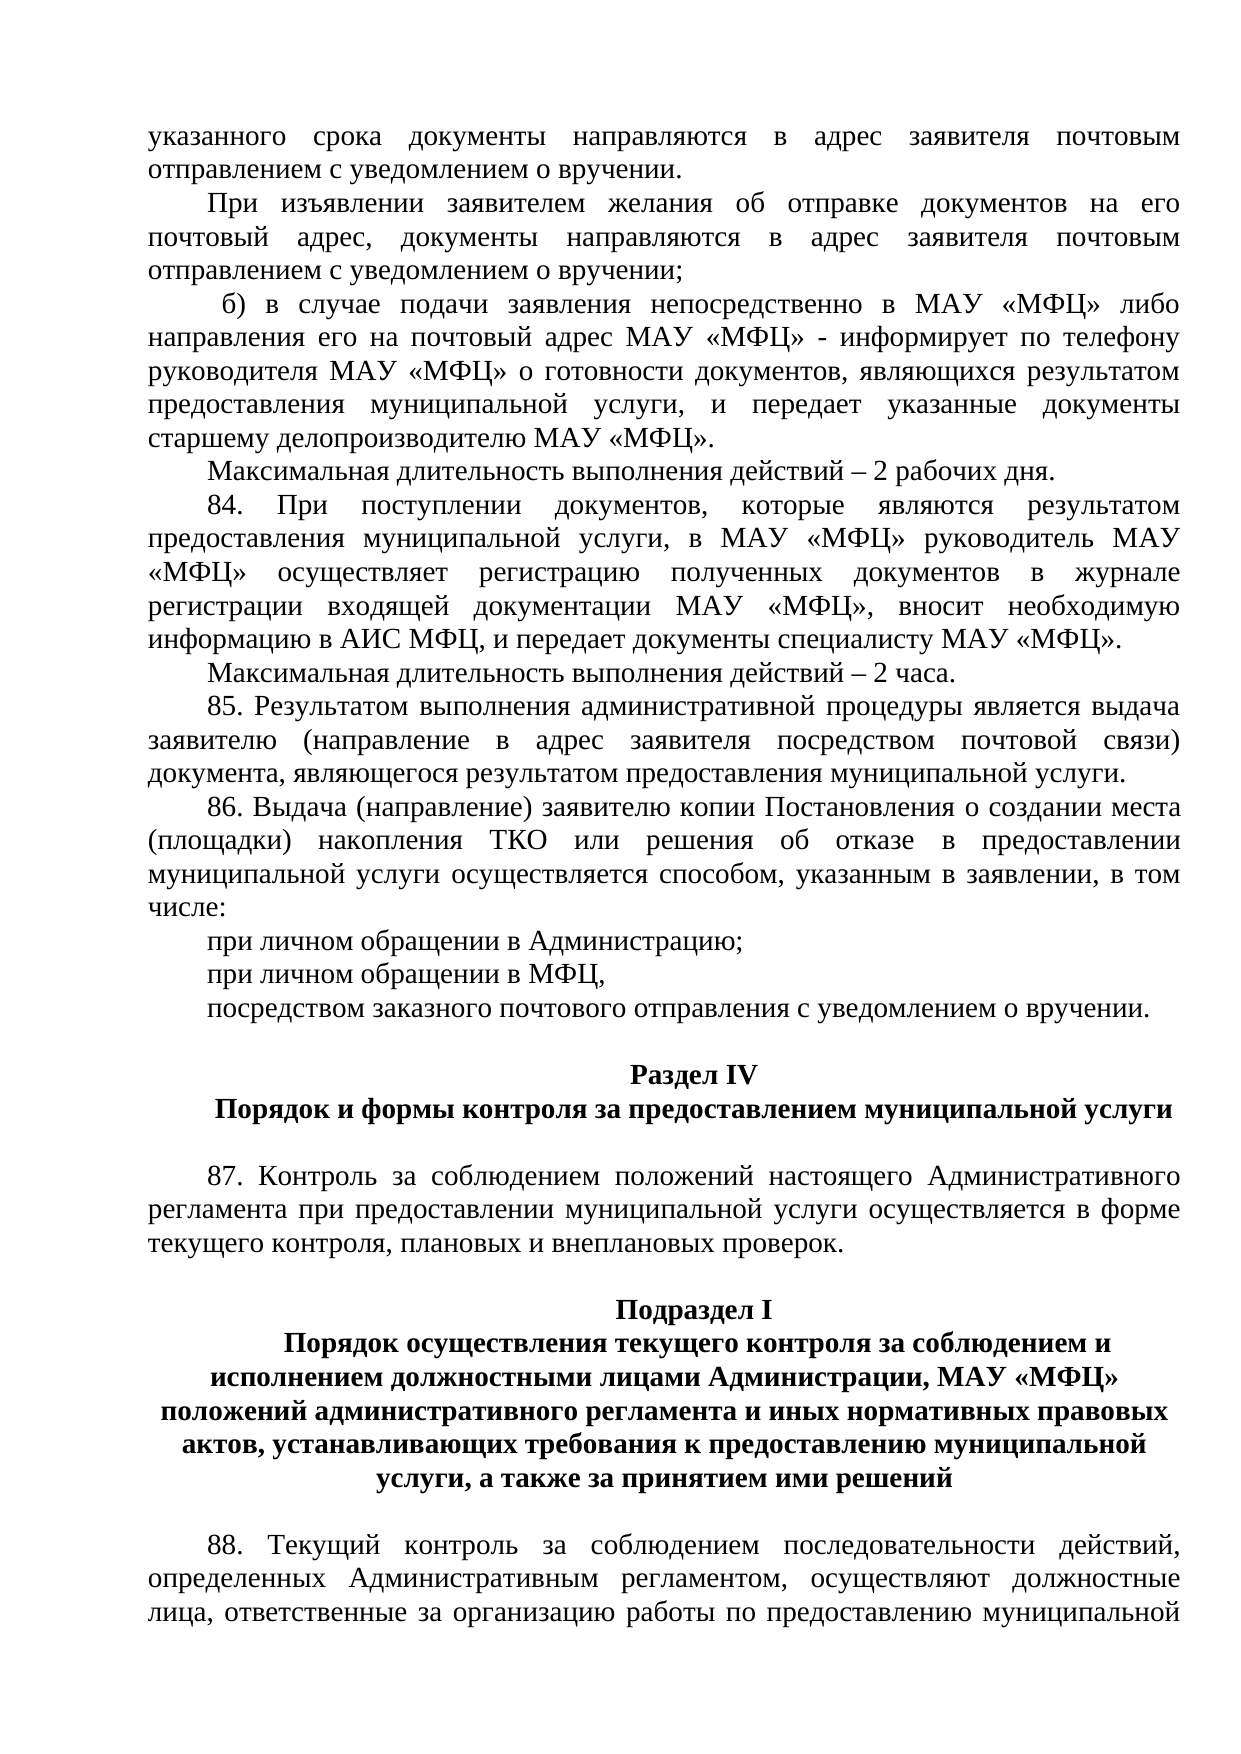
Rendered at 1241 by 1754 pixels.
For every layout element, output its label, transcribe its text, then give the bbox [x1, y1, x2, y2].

text при личном обращении в МФЦ, [148, 957, 1181, 990]
text при личном обращении в Администрацию; [148, 923, 1181, 957]
text Максимальная длительность выполнения действий – 2 рабочих дня. [148, 453, 1181, 487]
text Максимальная длительность выполнения действий – 2 часа. [148, 655, 1181, 688]
text 86. Выдача (направление) заявителю копии Постановления о создании места (площадки) накопления ТКО или решения об отказе в предоставлении муниципальной услуги осуществляется способом, указанным в заявлении, в том числе: [148, 789, 1181, 923]
text посредством заказного почтового отправления с уведомлением о вручении. [148, 990, 1181, 1024]
text При изъявлении заявителем желания об отправке документов на его почтовый адрес, документы направляются в адрес заявителя почтовым отправлением с уведомлением о вручении; [148, 185, 1181, 286]
text 84. При поступлении документов, которые являются результатом предоставления муниципальной услуги, в МАУ «МФЦ» руководитель МАУ «МФЦ» осуществляет регистрацию полученных документов в журнале регистрации входящей документации МАУ «МФЦ», вносит необходимую информацию в АИС МФЦ, и передает документы специалисту МАУ «МФЦ». [148, 487, 1181, 655]
text 85. Результатом выполнения административной процедуры является выдача заявителю (направление в адрес заявителя посредством почтовой связи) документа, являющегося результатом предоставления муниципальной услуги. [148, 688, 1181, 789]
text Подраздел I [148, 1292, 1181, 1326]
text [148, 118, 1181, 185]
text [148, 1527, 1181, 1627]
text б) в случае подачи заявления непосредственно в МАУ «МФЦ» либо направления его на почтовый адрес МАУ «МФЦ» - информирует по телефону руководителя МАУ «МФЦ» о готовности документов, являющихся результатом предоставления муниципальной услуги, и передает указанные документы старшему делопроизводителю МАУ «МФЦ». [148, 286, 1181, 453]
text Порядок и формы контроля за предоставлением муниципальной услуги [148, 1091, 1181, 1124]
text Порядок осуществления текущего контроля за соблюдением и исполнением должностными лицами Администрации, МАУ «МФЦ» положений административного регламента и иных нормативных правовых актов, устанавливающих требования к предоставлению муниципальной услуги, а также за принятием ими решений [148, 1326, 1181, 1493]
text 87. Контроль за соблюдением положений настоящего Административного регламента при предоставлении муниципальной услуги осуществляется в форме текущего контроля, плановых и внеплановых проверок. [148, 1158, 1181, 1258]
text Раздел IV [148, 1057, 1181, 1091]
